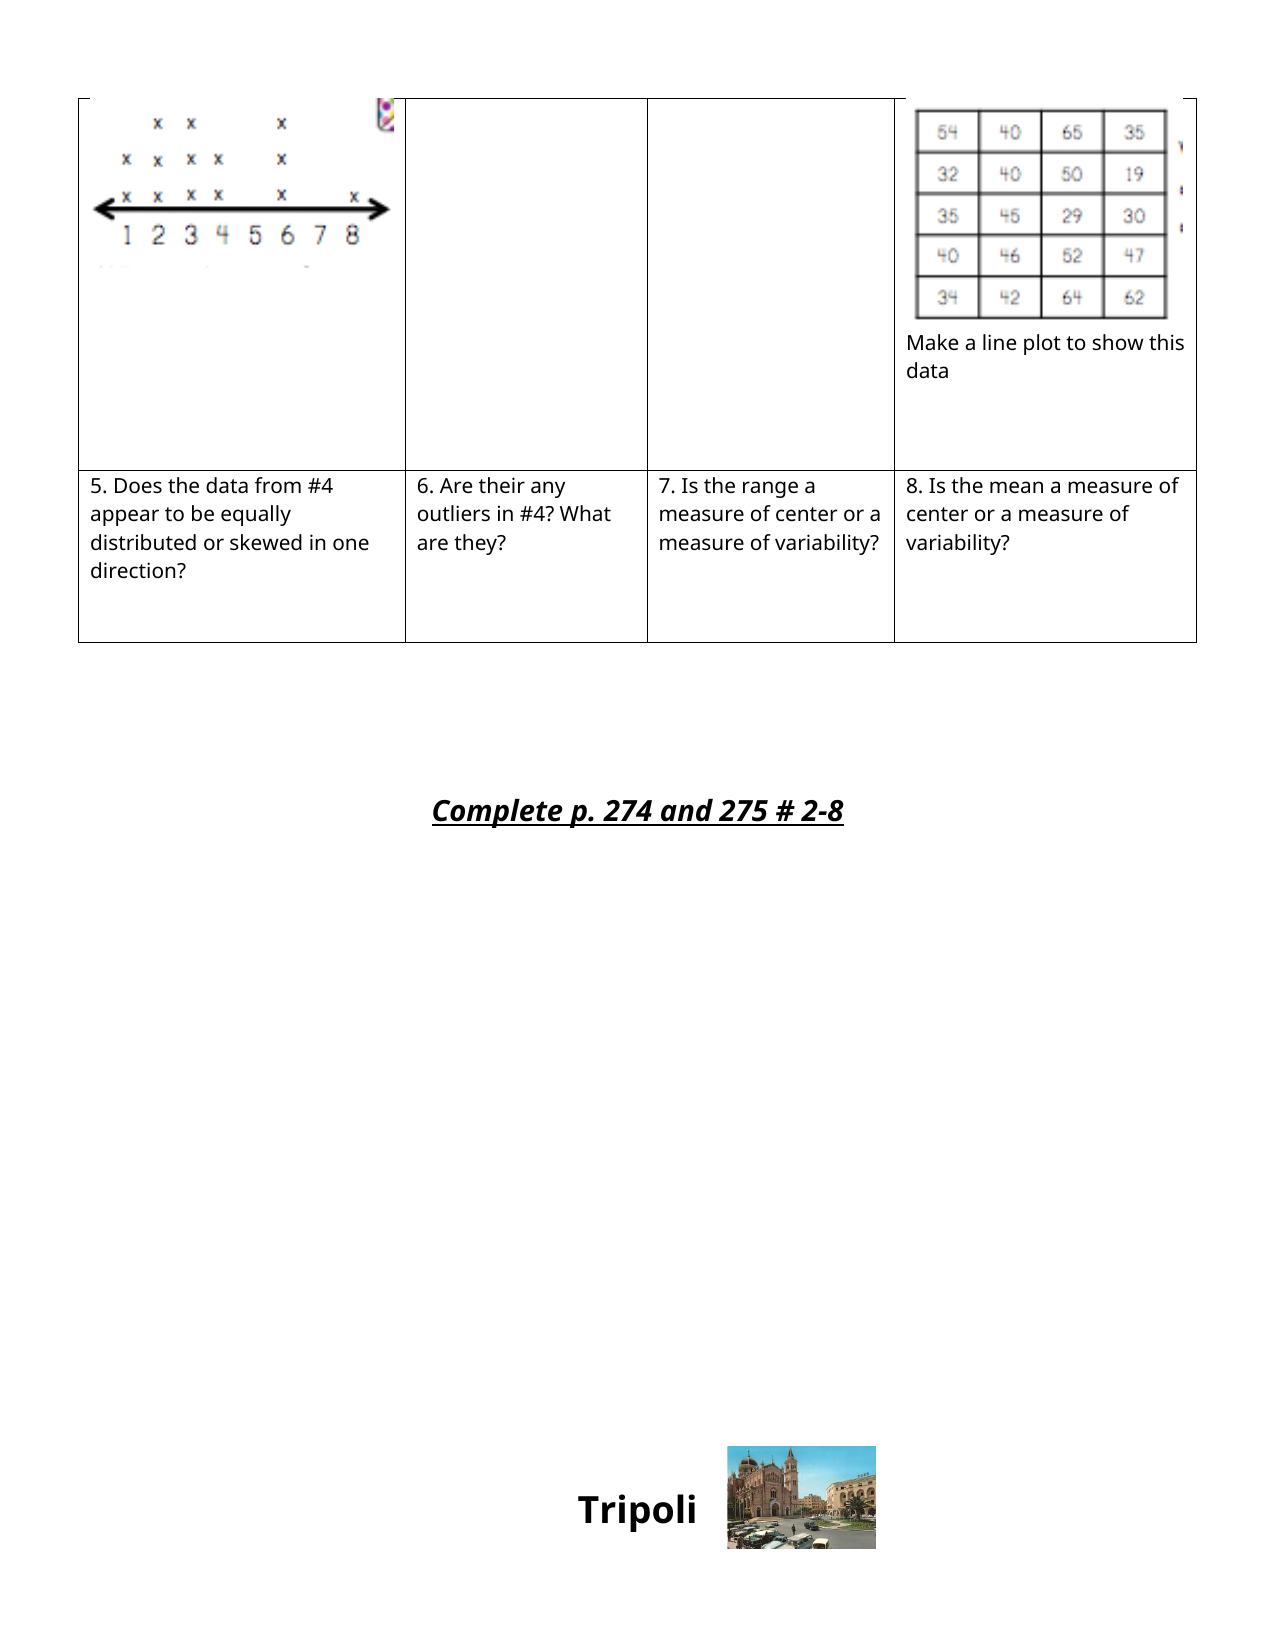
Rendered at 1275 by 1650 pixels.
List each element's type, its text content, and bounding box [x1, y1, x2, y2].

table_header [406, 99, 647, 470]
table_cell 5. Does the data from #4 appear to be equally distributed or skewed in one direction? [79, 471, 405, 642]
table_cell 6. Are their any outliers in #4? What are they? [406, 471, 647, 642]
table_cell 7. Is the range a measure of center or a measure of variability? [648, 471, 894, 642]
text Complete p. 274 and 275 # 2-8 [90, 790, 1185, 830]
picture [90, 98, 395, 268]
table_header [79, 99, 405, 470]
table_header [648, 99, 894, 470]
text Tripoli [90, 1484, 1185, 1535]
table_cell 8. Is the mean a measure of center or a measure of variability? [895, 471, 1196, 642]
picture [727, 1535, 876, 1549]
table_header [895, 99, 1196, 470]
picture [905, 98, 1183, 328]
picture [727, 1446, 876, 1484]
